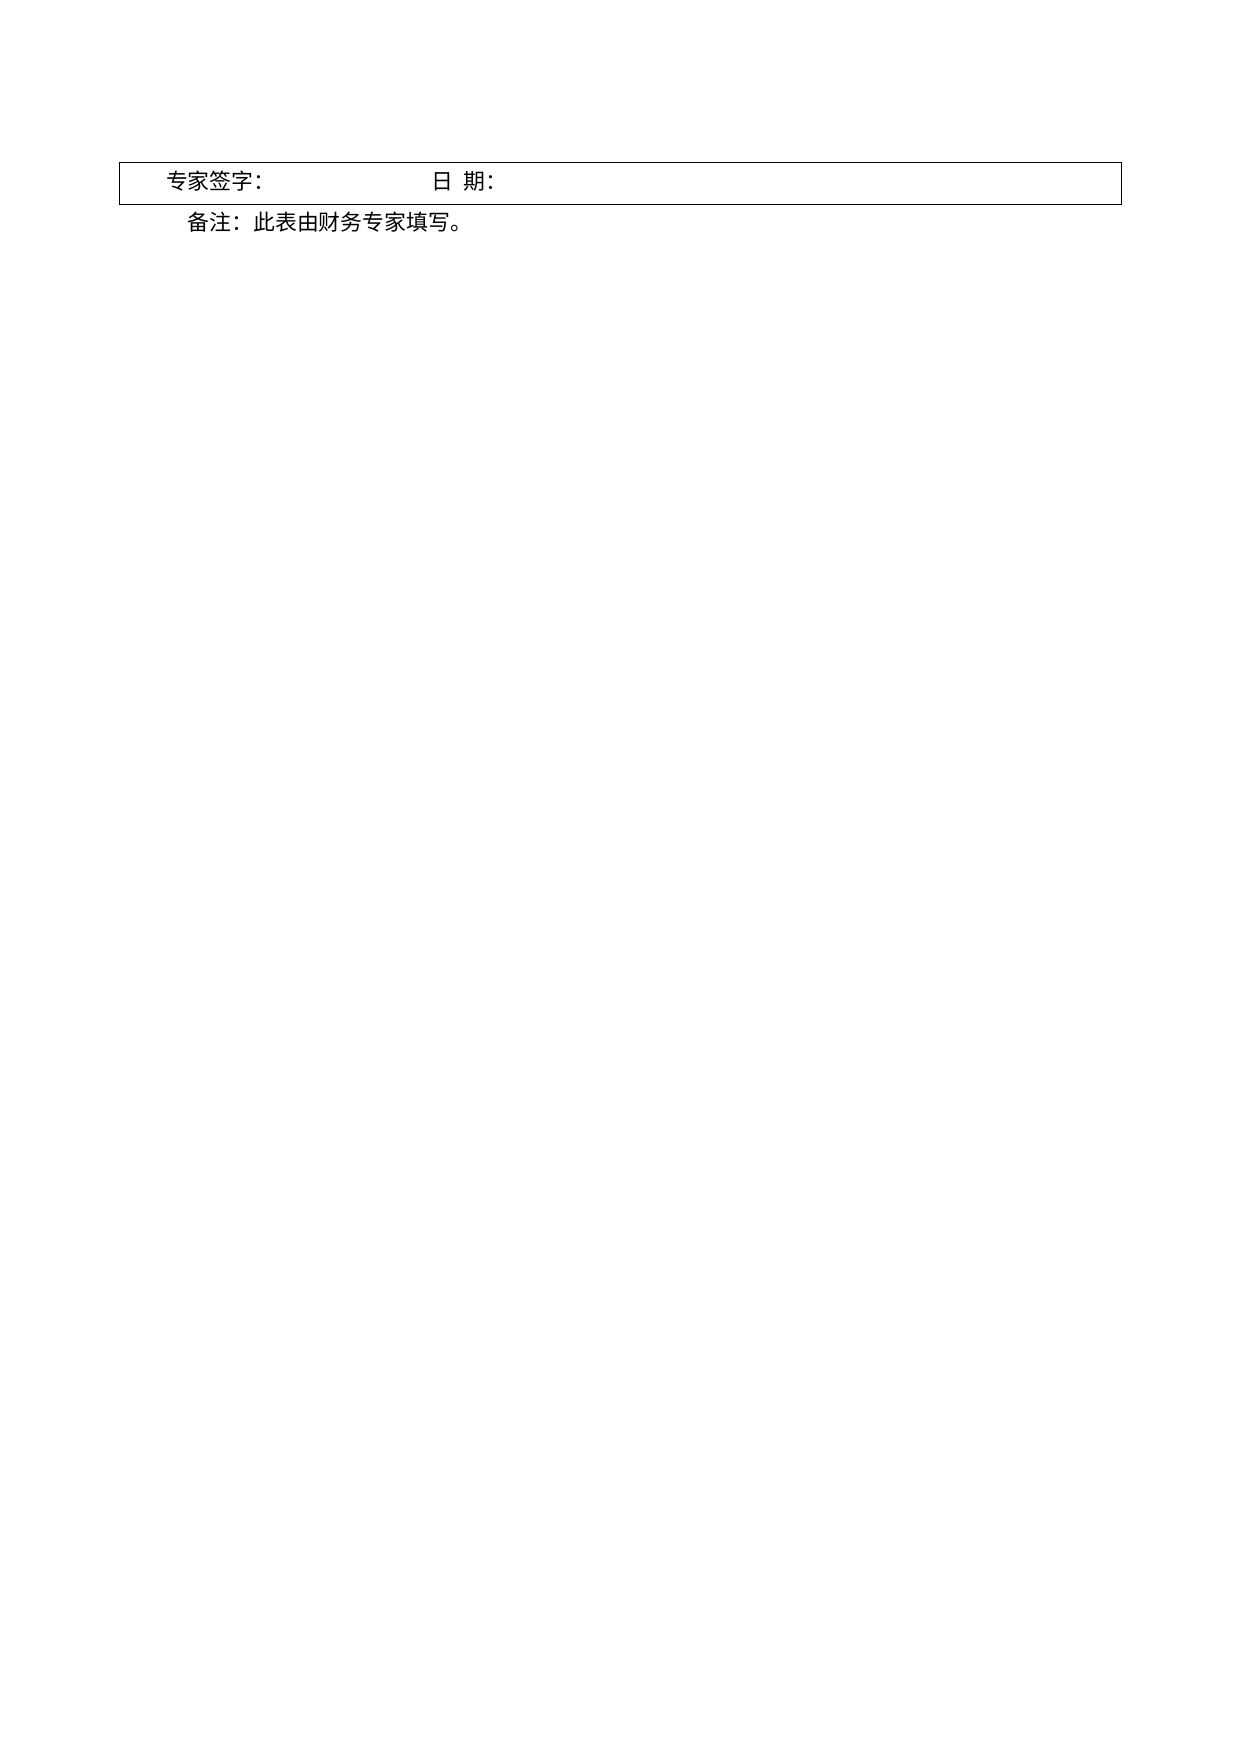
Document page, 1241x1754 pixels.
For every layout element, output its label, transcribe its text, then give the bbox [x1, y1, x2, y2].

text 备注：此表由财务专家填写。 [187, 205, 1053, 237]
table_cell 专家签字： 日 期： [120, 163, 1121, 204]
